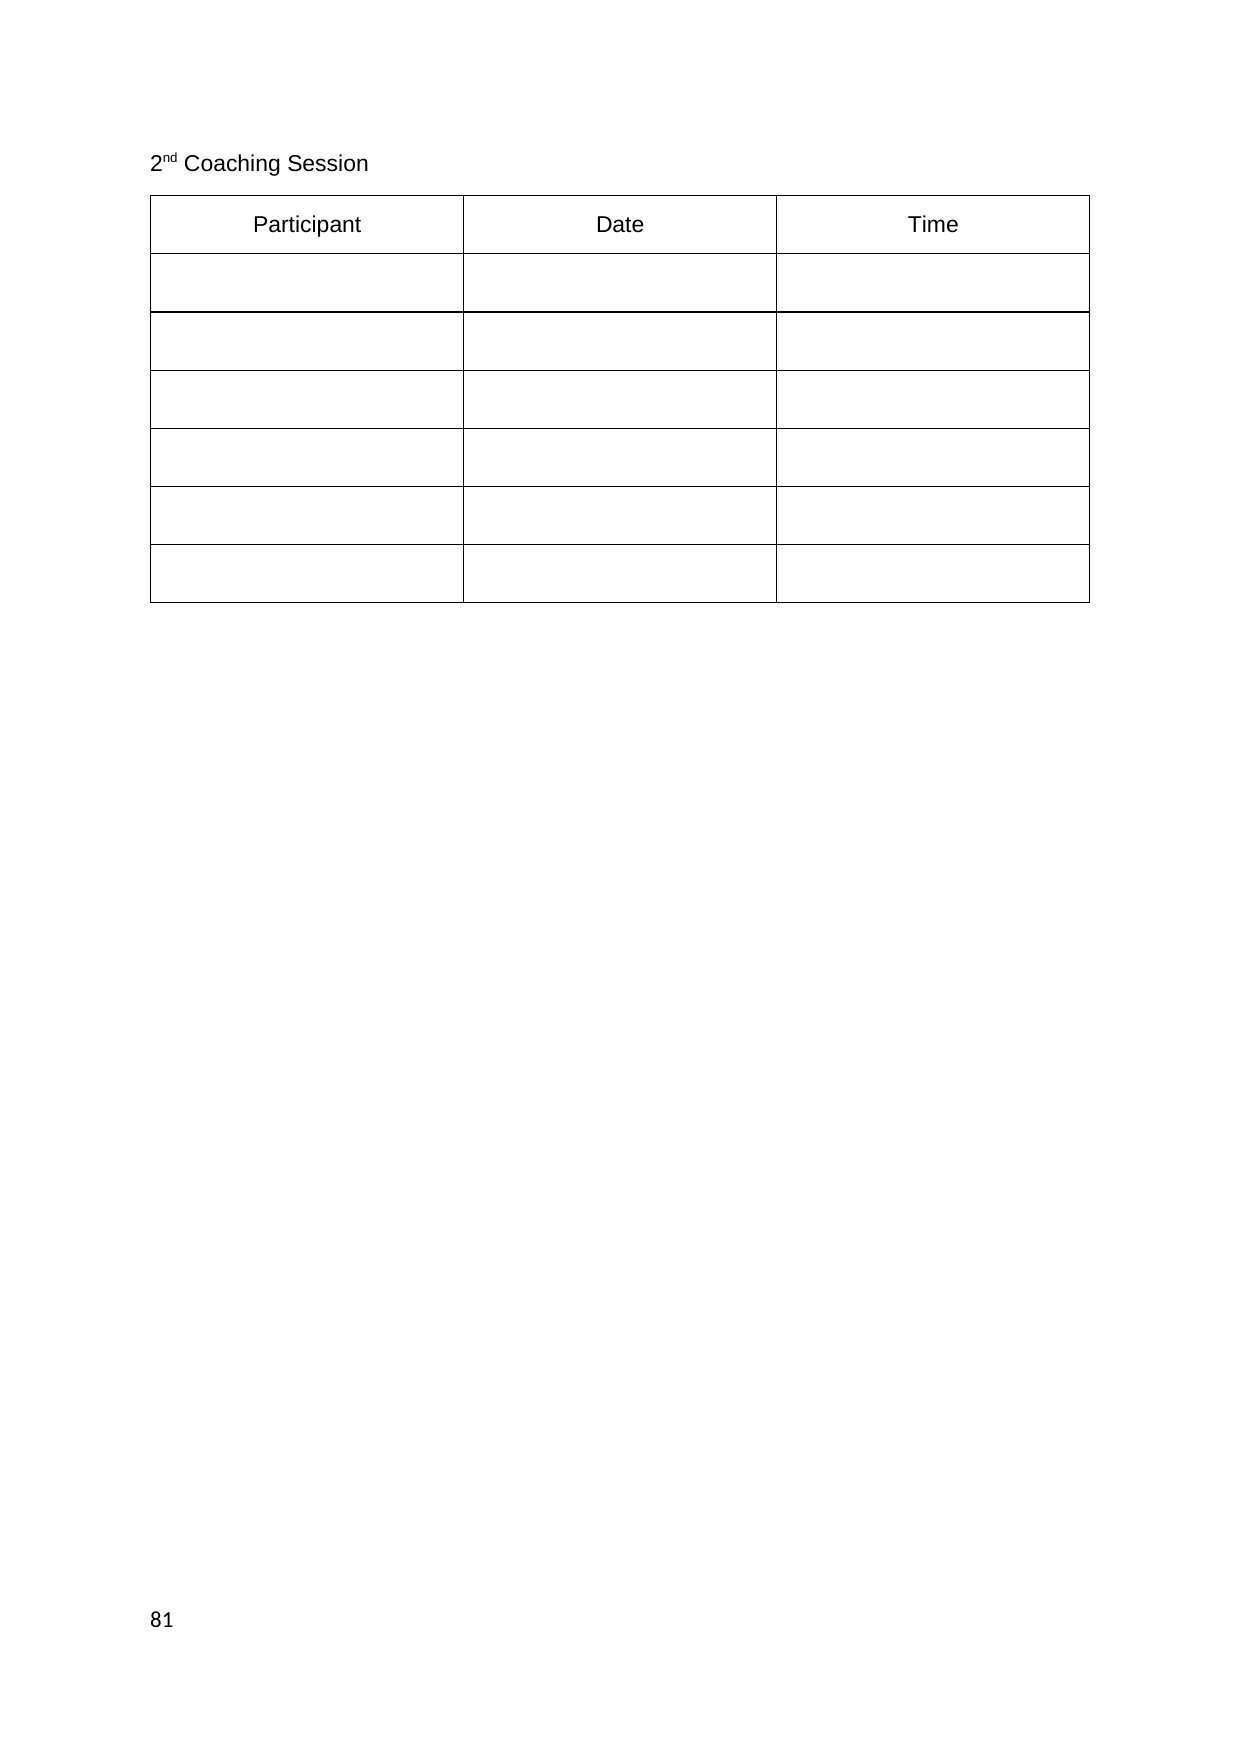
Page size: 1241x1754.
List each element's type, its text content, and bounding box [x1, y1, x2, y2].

table_header Date [464, 196, 776, 253]
table_cell [151, 545, 463, 602]
table_cell [464, 545, 776, 602]
table_cell [151, 487, 463, 544]
table_cell [464, 313, 776, 369]
table_cell [777, 371, 1089, 428]
table_cell [151, 254, 463, 311]
table_cell [777, 429, 1089, 486]
table_cell [777, 254, 1089, 311]
table_cell [151, 371, 463, 428]
table_cell [151, 429, 463, 486]
table_cell [464, 429, 776, 486]
text 2nd Coaching Session [150, 150, 1090, 176]
table_cell [777, 487, 1089, 544]
table_header Time [777, 196, 1089, 253]
table_cell [464, 487, 776, 544]
table_cell [464, 254, 776, 311]
table_cell [777, 545, 1089, 602]
table_cell [151, 313, 463, 369]
table_header Participant [151, 196, 463, 253]
table_cell [464, 371, 776, 428]
table_cell [777, 313, 1089, 369]
